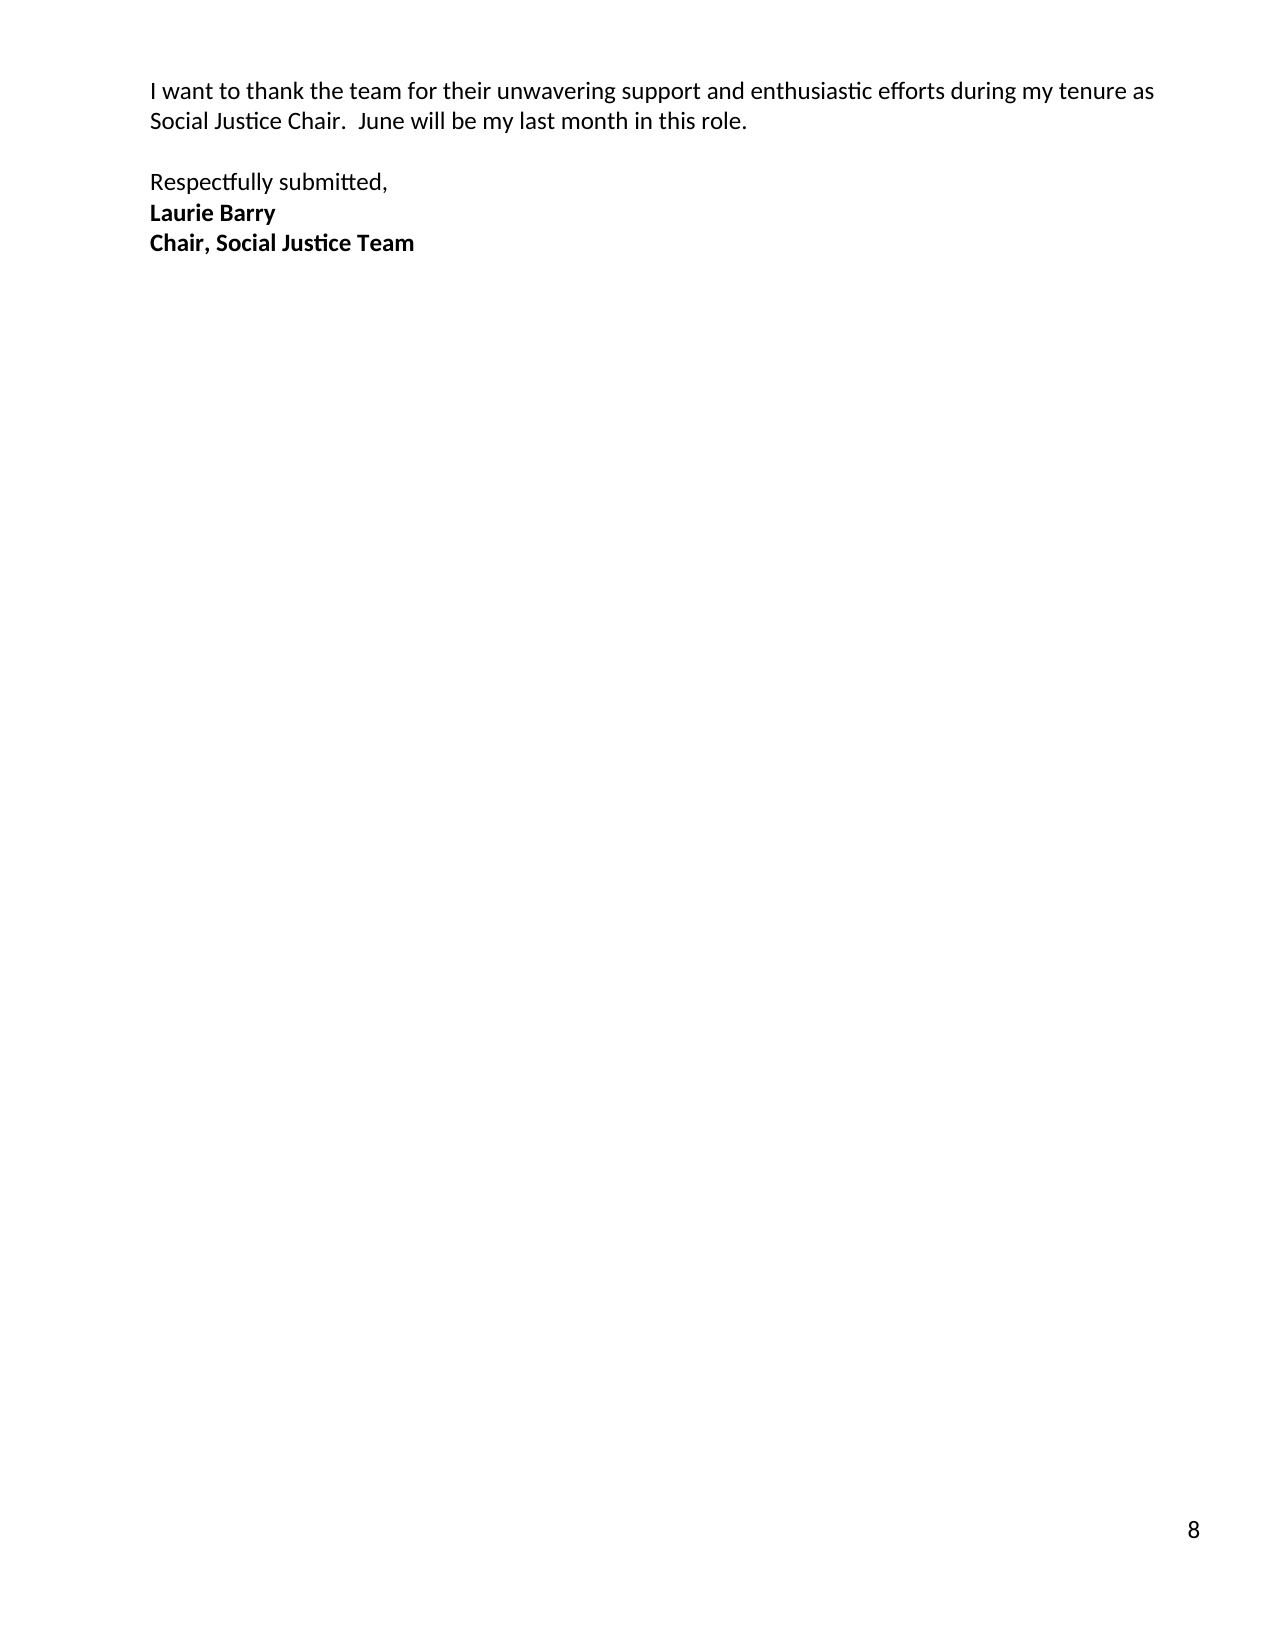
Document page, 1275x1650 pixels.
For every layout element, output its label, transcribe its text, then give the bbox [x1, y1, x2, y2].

text Chair, Social Justice Team [150, 228, 1200, 258]
text I want to thank the team for their unwavering support and enthusiastic efforts during my tenure as Social Justice Chair. June will be my last month in this role. [150, 75, 1200, 136]
text Respectfully submitted, [150, 167, 1200, 197]
text Laurie Barry [150, 197, 1200, 228]
